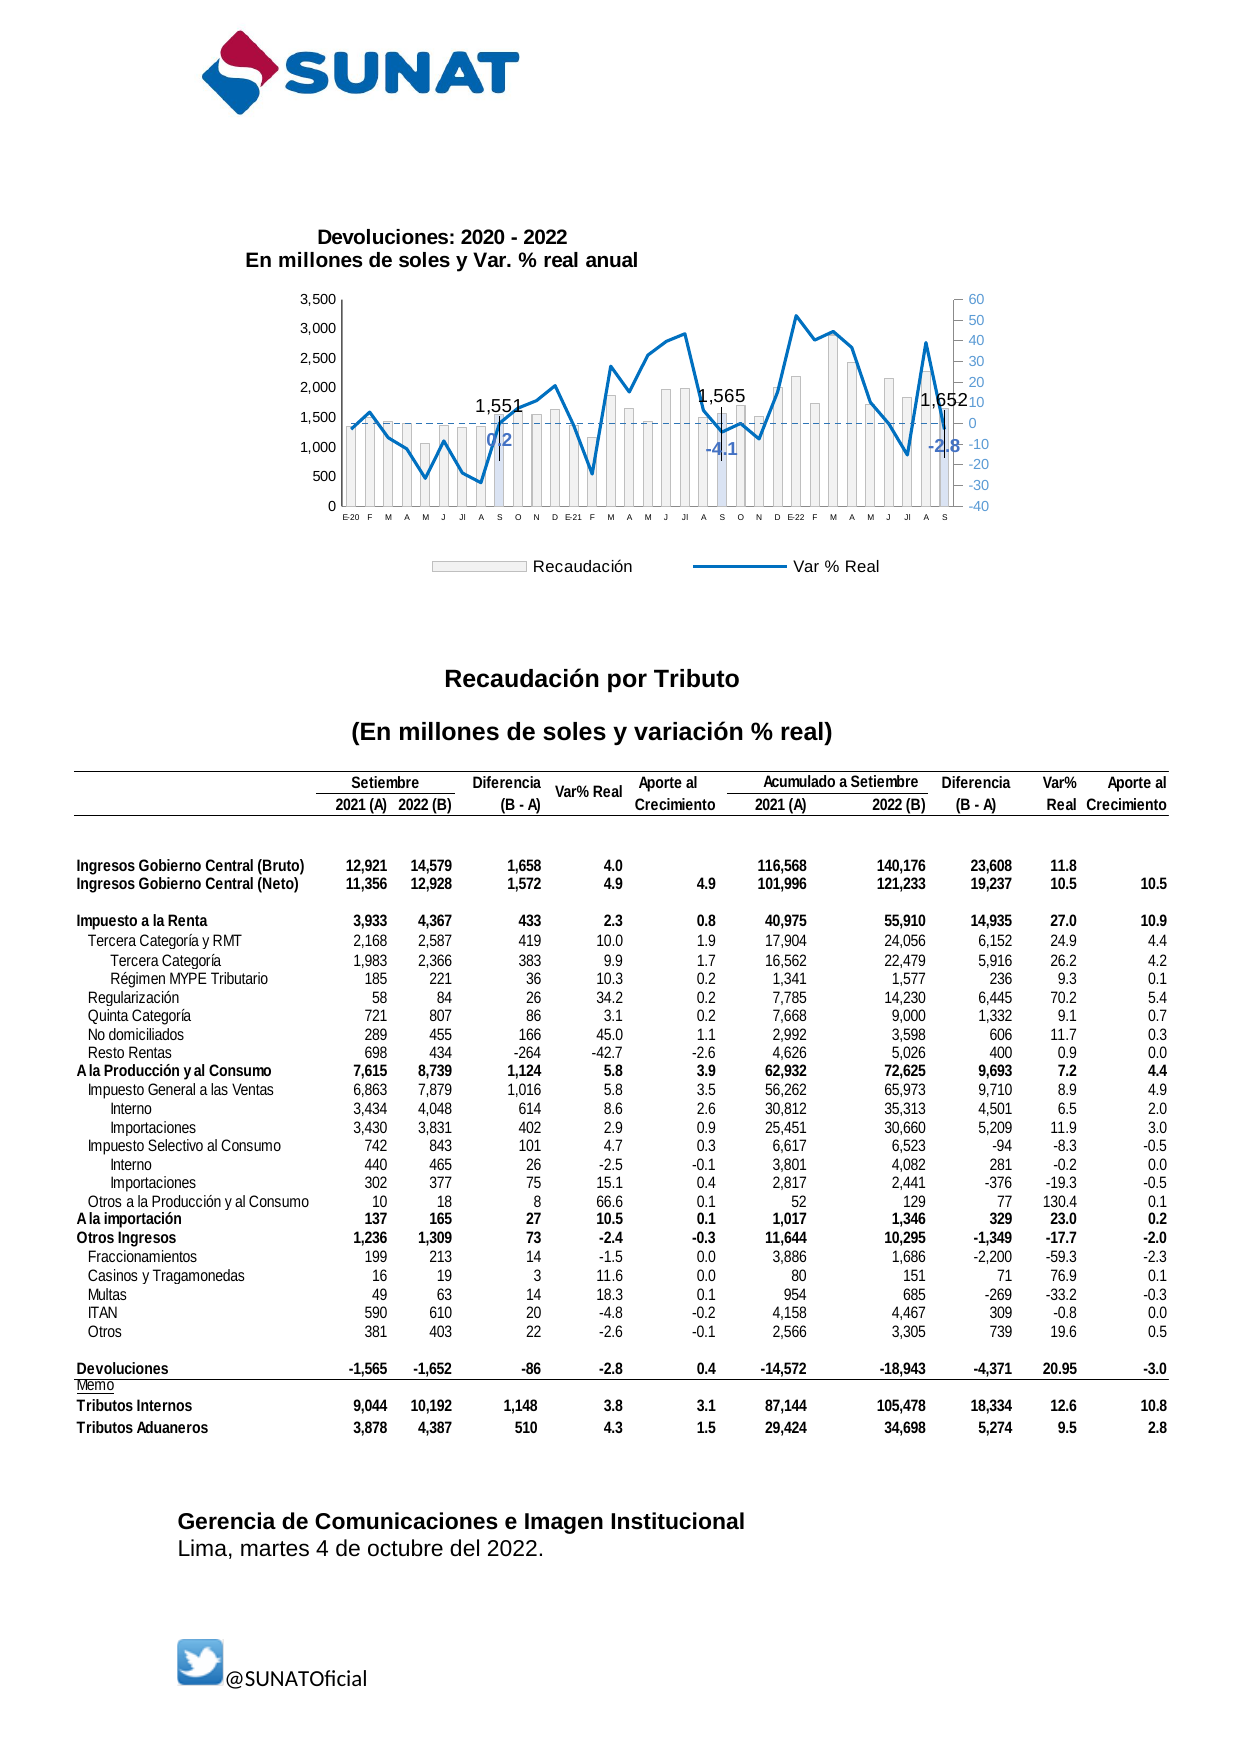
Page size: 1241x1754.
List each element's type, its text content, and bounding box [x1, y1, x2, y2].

text Lima, martes 4 de octubre del 2022. [177, 1535, 1063, 1561]
text Gerencia de Comunicaciones e Imagen Institucional [177, 1508, 1063, 1535]
picture [177, 14, 540, 131]
text Recaudación por Tributo [115, 663, 1069, 692]
picture [177, 1639, 224, 1687]
text (En millones de soles y variación % real) [115, 717, 1069, 746]
